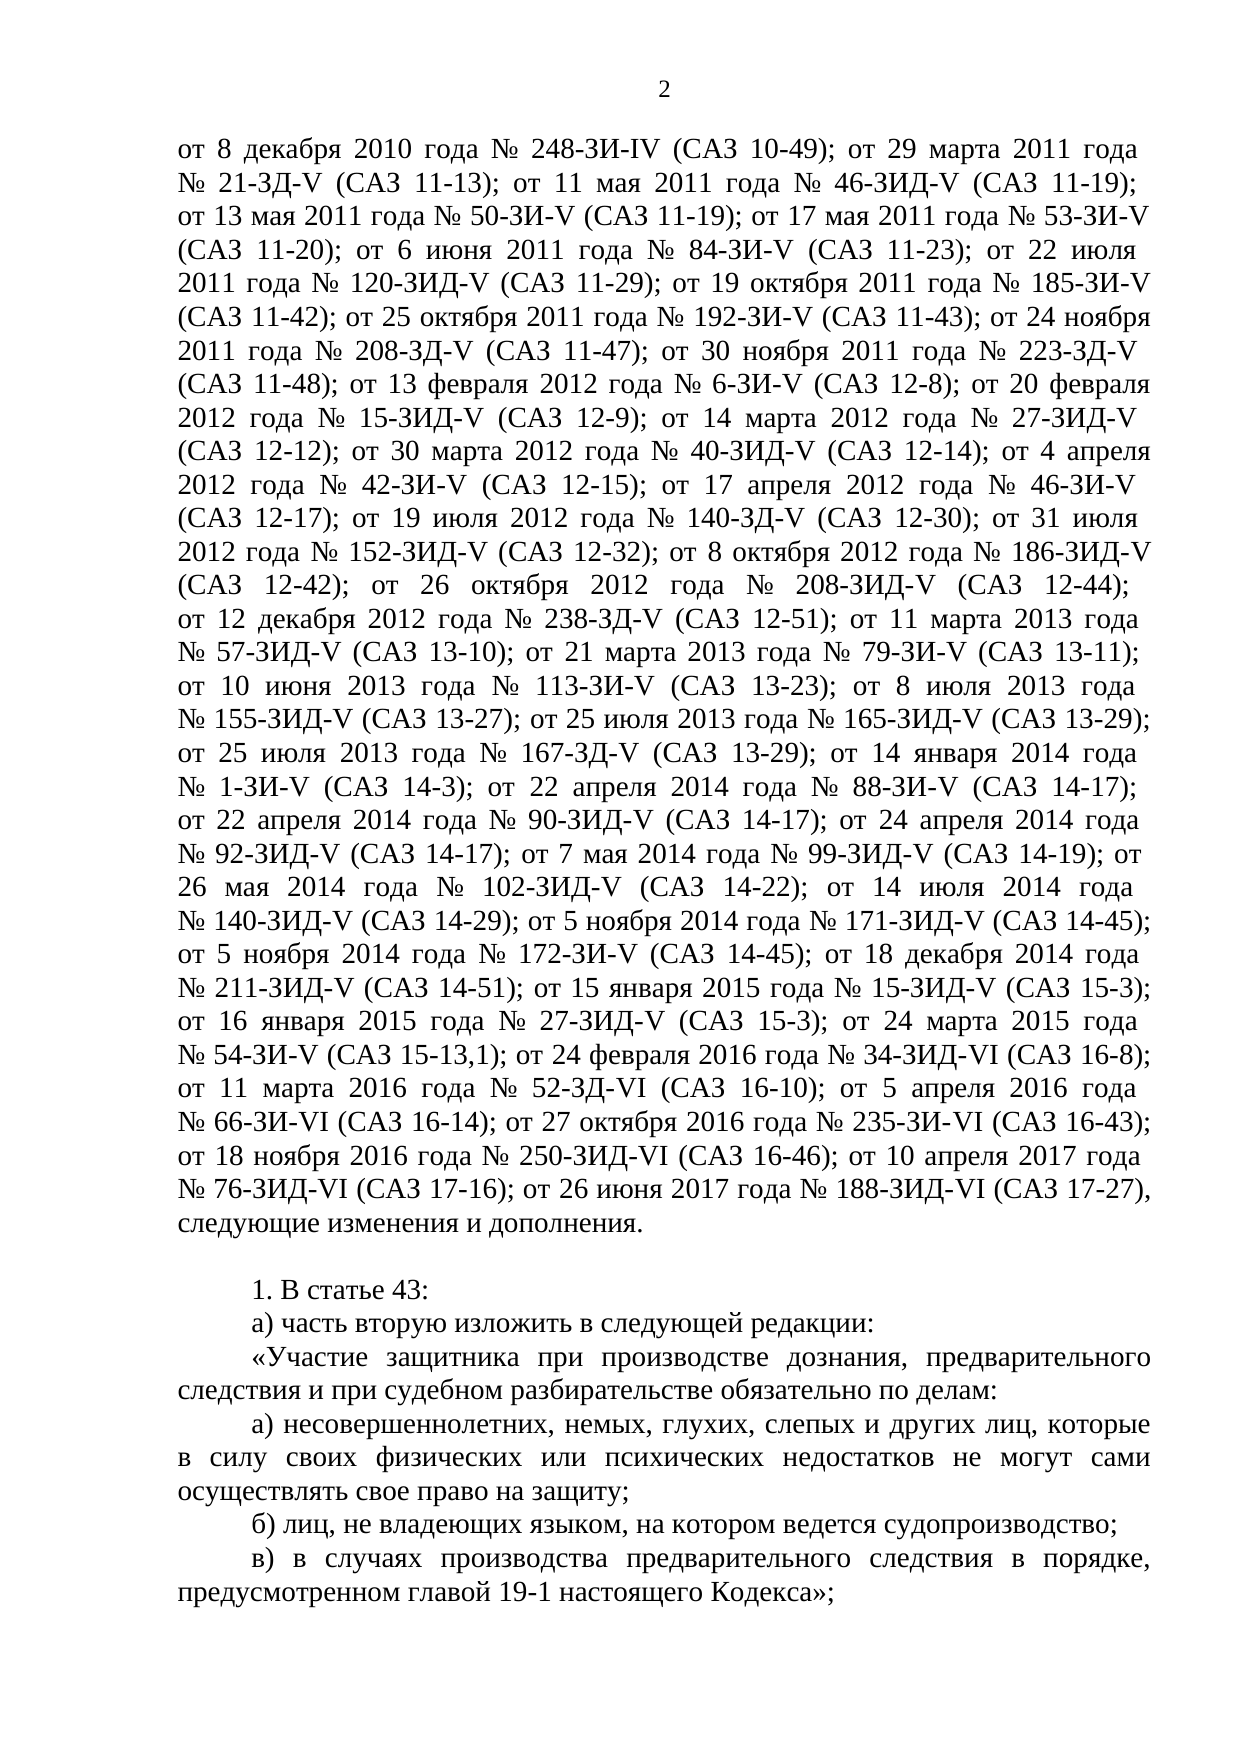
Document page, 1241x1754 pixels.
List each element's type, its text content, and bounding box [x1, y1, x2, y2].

text а) несовершеннолетних, немых, глухих, слепых и других лиц, которые в силу своих физических или психических недостатков не могут сами осуществлять свое право на защиту; [177, 1406, 1152, 1507]
text 1. В статье 43: [177, 1272, 1152, 1305]
text б) лиц, не владеющих языком, на котором ведется судопроизводство; [177, 1507, 1152, 1540]
text а) часть вторую изложить в следующей редакции: [177, 1305, 1152, 1339]
text в) в случаях производства предварительного следствия в порядке, предусмотренном главой 19-1 настоящего Кодекса»; [177, 1540, 1152, 1607]
text «Участие защитника при производстве дознания, предварительного следствия и при судебном разбирательстве обязательно по делам: [177, 1339, 1152, 1406]
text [177, 131, 1152, 1238]
